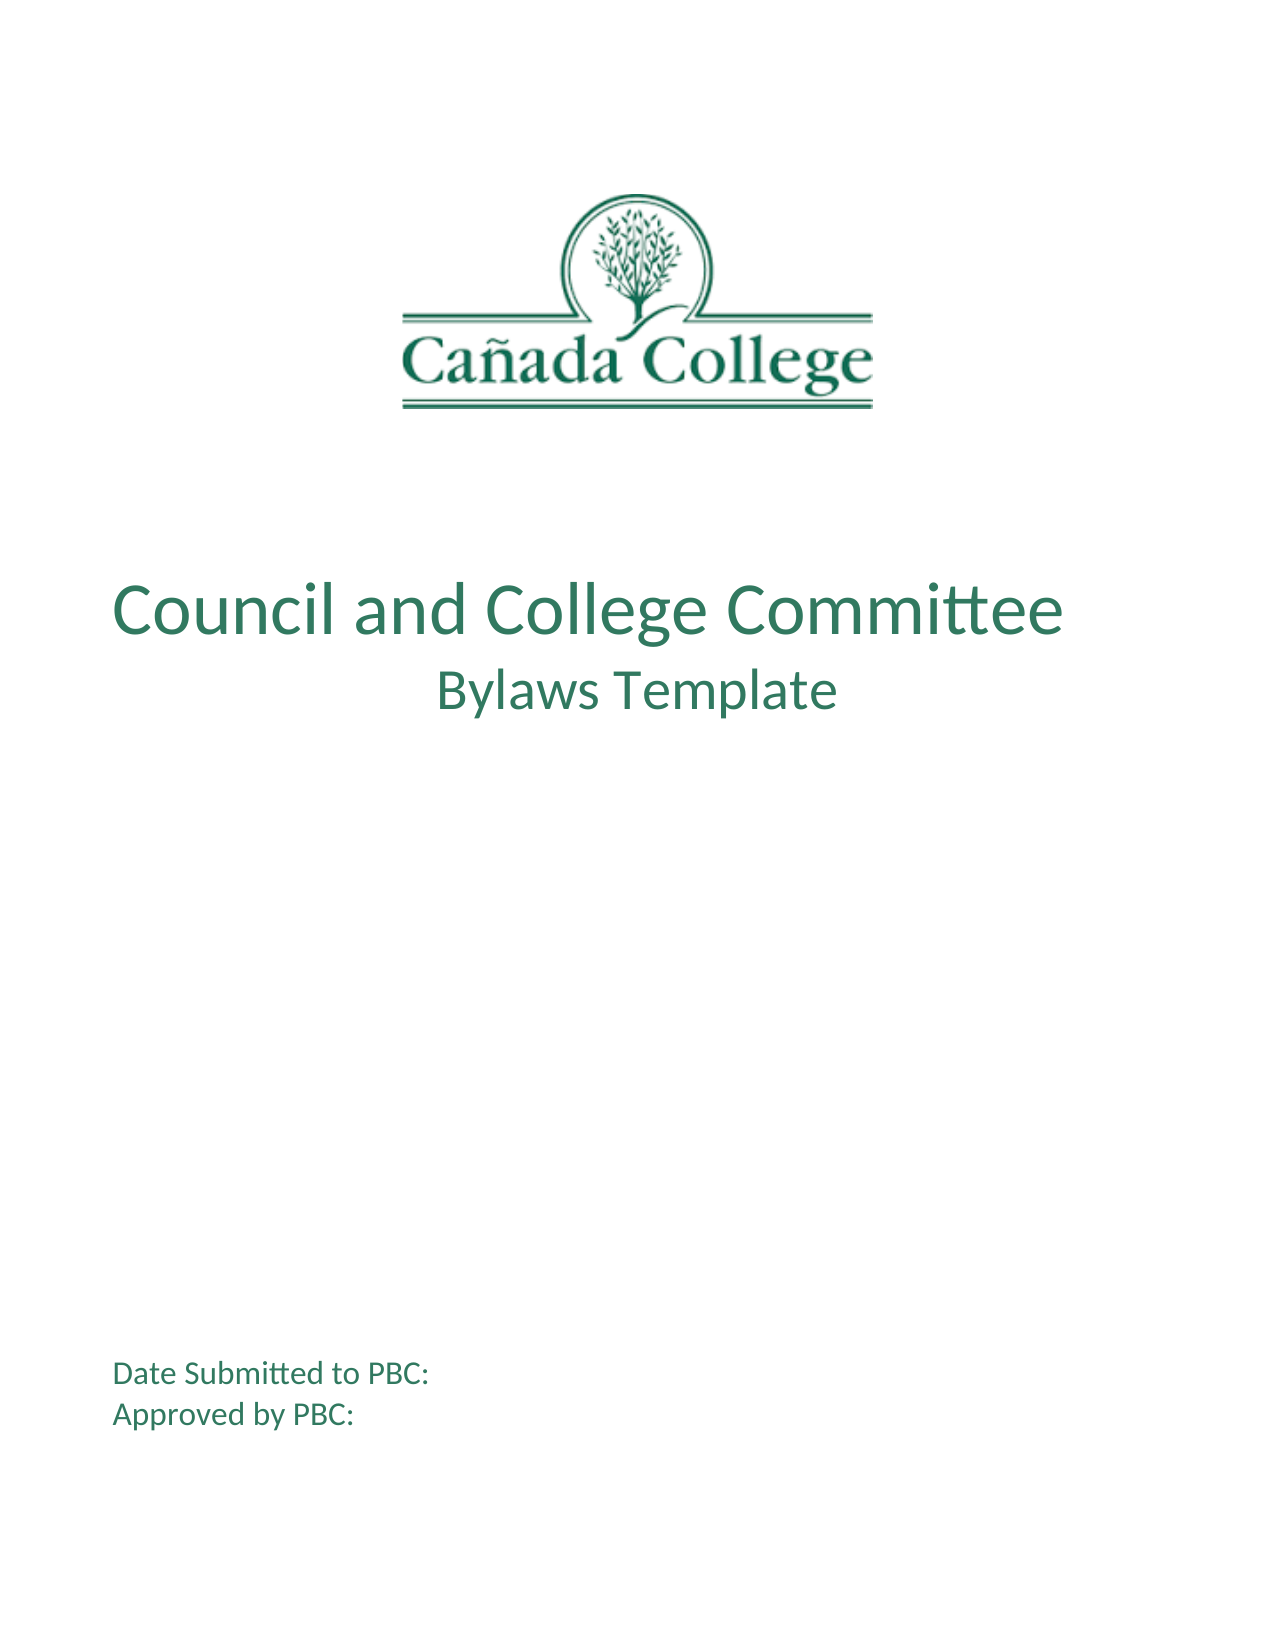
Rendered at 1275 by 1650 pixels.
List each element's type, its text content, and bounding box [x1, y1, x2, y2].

text Date Submitted to PBC: [112, 1352, 1162, 1393]
picture [402, 194, 873, 409]
text Approved by PBC: [112, 1393, 1162, 1434]
text Bylaws Template [112, 653, 1162, 724]
text Council and College Committee [112, 561, 1162, 653]
